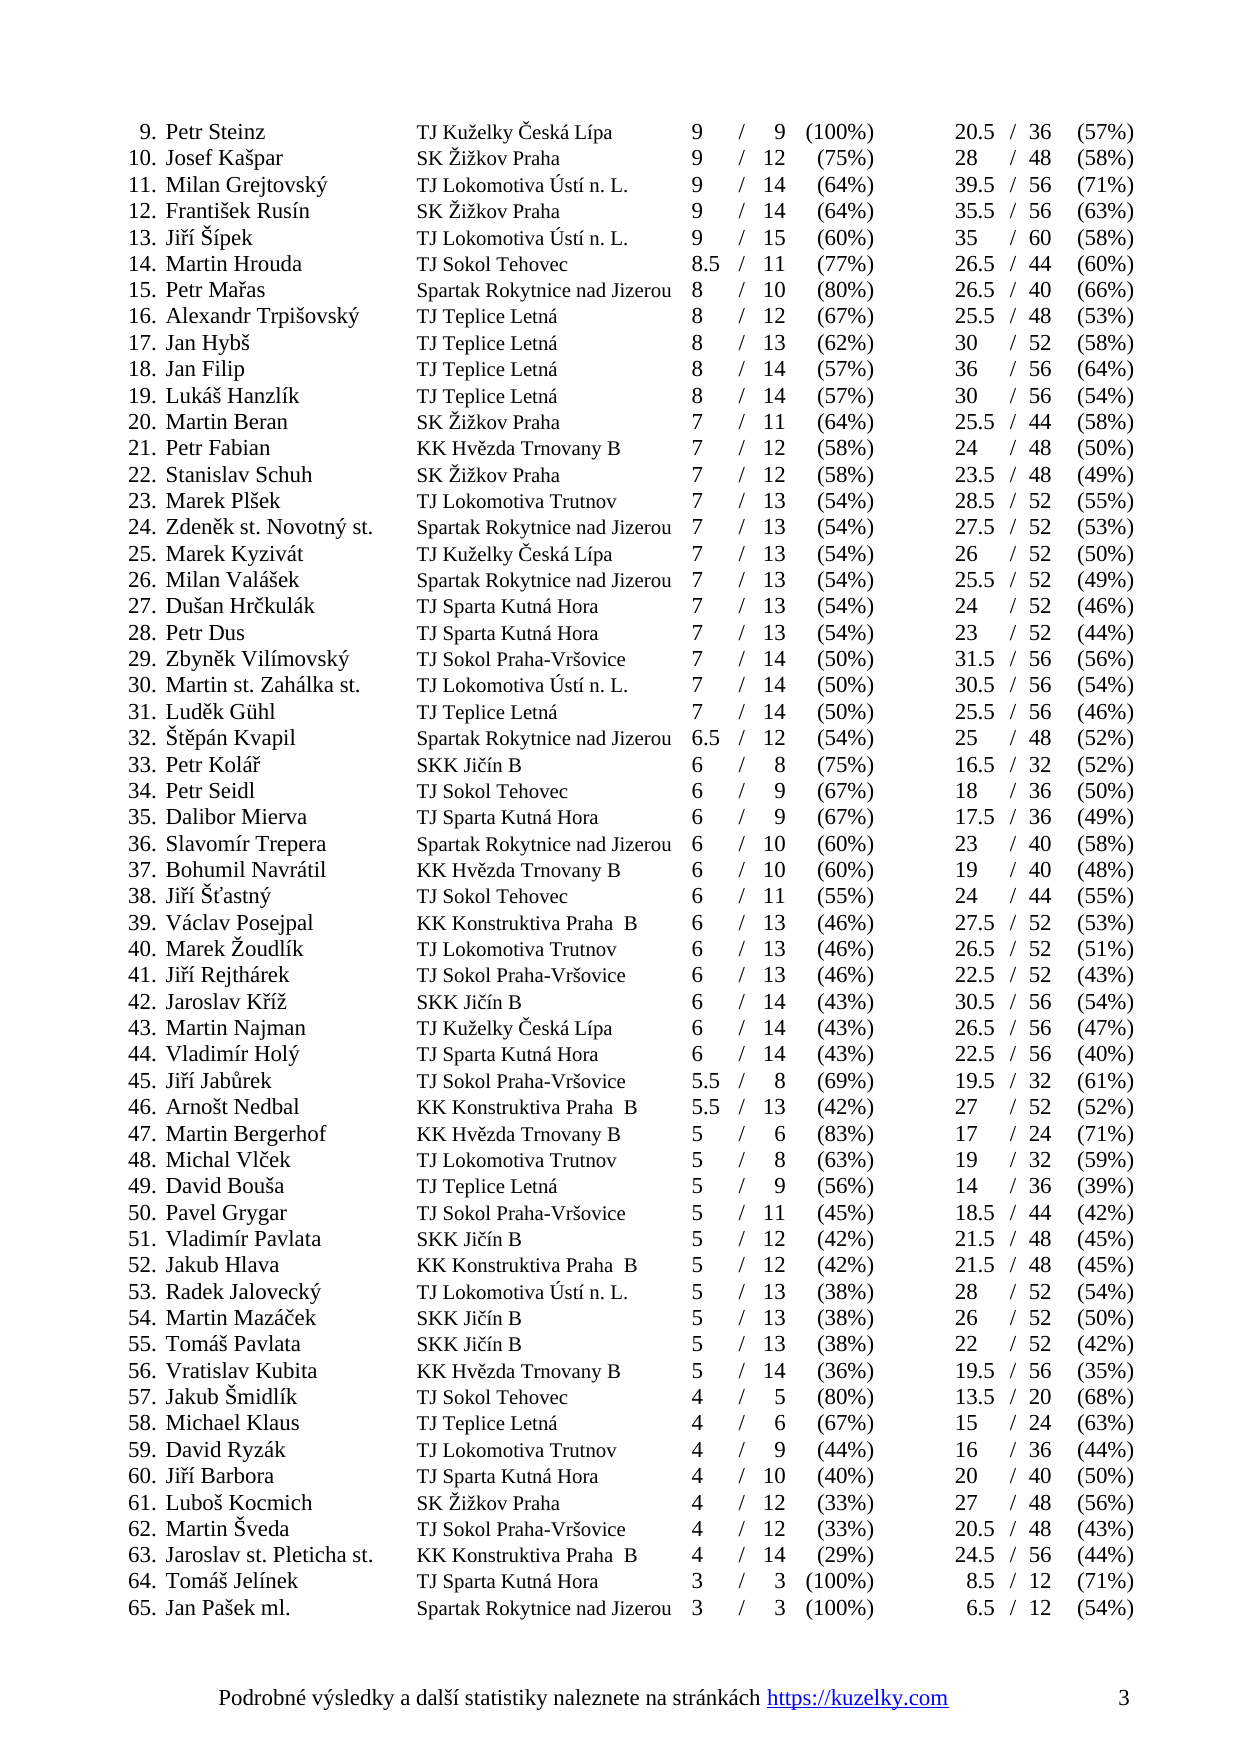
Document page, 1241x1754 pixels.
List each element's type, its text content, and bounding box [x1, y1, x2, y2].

text 21. Petr Fabian KK Hvězda Trnovany B 7 / 12 (58%) 24 / 48 (50%) [106, 434, 1134, 461]
text 56. Vratislav Kubita KK Hvězda Trnovany B 5 / 14 (36%) 19.5 / 56 (35%) [106, 1357, 1134, 1383]
text 63. Jaroslav st. Pleticha st. KK Konstruktiva Praha B 4 / 14 (29%) 24.5 / 56 (44%) [106, 1541, 1134, 1568]
text 41. Jiří Rejthárek TJ Sokol Praha-Vršovice 6 / 13 (46%) 22.5 / 52 (43%) [106, 961, 1134, 988]
text 34. Petr Seidl TJ Sokol Tehovec 6 / 9 (67%) 18 / 36 (50%) [106, 777, 1134, 803]
text 49. David Bouša TJ Teplice Letná 5 / 9 (56%) 14 / 36 (39%) [106, 1172, 1134, 1199]
text 30. Martin st. Zahálka st. TJ Lokomotiva Ústí n. L. 7 / 14 (50%) 30.5 / 56 (54%) [106, 672, 1134, 698]
text 15. Petr Mařas Spartak Rokytnice nad Jizerou 8 / 10 (80%) 26.5 / 40 (66%) [106, 276, 1134, 303]
text 39. Václav Posejpal KK Konstruktiva Praha B 6 / 13 (46%) 27.5 / 52 (53%) [106, 909, 1134, 935]
text 58. Michael Klaus TJ Teplice Letná 4 / 6 (67%) 15 / 24 (63%) [106, 1409, 1134, 1436]
text 9. Petr Steinz TJ Kuželky Česká Lípa 9 / 9 (100%) 20.5 / 36 (57%) [106, 118, 1134, 144]
text 23. Marek Plšek TJ Lokomotiva Trutnov 7 / 13 (54%) 28.5 / 52 (55%) [106, 487, 1134, 513]
text 37. Bohumil Navrátil KK Hvězda Trnovany B 6 / 10 (60%) 19 / 40 (48%) [106, 856, 1134, 882]
text 50. Pavel Grygar TJ Sokol Praha-Vršovice 5 / 11 (45%) 18.5 / 44 (42%) [106, 1199, 1134, 1225]
text 18. Jan Filip TJ Teplice Letná 8 / 14 (57%) 36 / 56 (64%) [106, 355, 1134, 382]
text 40. Marek Žoudlík TJ Lokomotiva Trutnov 6 / 13 (46%) 26.5 / 52 (51%) [106, 935, 1134, 961]
text 17. Jan Hybš TJ Teplice Letná 8 / 13 (62%) 30 / 52 (58%) [106, 329, 1134, 355]
text 20. Martin Beran SK Žižkov Praha 7 / 11 (64%) 25.5 / 44 (58%) [106, 408, 1134, 434]
text 32. Štěpán Kvapil Spartak Rokytnice nad Jizerou 6.5 / 12 (54%) 25 / 48 (52%) [106, 724, 1134, 751]
text 54. Martin Mazáček SKK Jičín B 5 / 13 (38%) 26 / 52 (50%) [106, 1304, 1134, 1330]
text 61. Luboš Kocmich SK Žižkov Praha 4 / 12 (33%) 27 / 48 (56%) [106, 1488, 1134, 1515]
text 27. Dušan Hrčkulák TJ Sparta Kutná Hora 7 / 13 (54%) 24 / 52 (46%) [106, 592, 1134, 619]
text 11. Milan Grejtovský TJ Lokomotiva Ústí n. L. 9 / 14 (64%) 39.5 / 56 (71%) [106, 171, 1134, 197]
text 28. Petr Dus TJ Sparta Kutná Hora 7 / 13 (54%) 23 / 52 (44%) [106, 619, 1134, 645]
text 38. Jiří Šťastný TJ Sokol Tehovec 6 / 11 (55%) 24 / 44 (55%) [106, 882, 1134, 909]
text 10. Josef Kašpar SK Žižkov Praha 9 / 12 (75%) 28 / 48 (58%) [106, 144, 1134, 171]
text 53. Radek Jalovecký TJ Lokomotiva Ústí n. L. 5 / 13 (38%) 28 / 52 (54%) [106, 1278, 1134, 1304]
text 64. Tomáš Jelínek TJ Sparta Kutná Hora 3 / 3 (100%) 8.5 / 12 (71%) [106, 1568, 1134, 1594]
text 45. Jiří Jabůrek TJ Sokol Praha-Vršovice 5.5 / 8 (69%) 19.5 / 32 (61%) [106, 1067, 1134, 1093]
text 22. Stanislav Schuh SK Žižkov Praha 7 / 12 (58%) 23.5 / 48 (49%) [106, 461, 1134, 487]
text 48. Michal Vlček TJ Lokomotiva Trutnov 5 / 8 (63%) 19 / 32 (59%) [106, 1146, 1134, 1172]
text 43. Martin Najman TJ Kuželky Česká Lípa 6 / 14 (43%) 26.5 / 56 (47%) [106, 1014, 1134, 1041]
text 44. Vladimír Holý TJ Sparta Kutná Hora 6 / 14 (43%) 22.5 / 56 (40%) [106, 1041, 1134, 1067]
text 55. Tomáš Pavlata SKK Jičín B 5 / 13 (38%) 22 / 52 (42%) [106, 1330, 1134, 1357]
text 65. Jan Pašek ml. Spartak Rokytnice nad Jizerou 3 / 3 (100%) 6.5 / 12 (54%) [106, 1594, 1134, 1620]
text 47. Martin Bergerhof KK Hvězda Trnovany B 5 / 6 (83%) 17 / 24 (71%) [106, 1119, 1134, 1146]
text 35. Dalibor Mierva TJ Sparta Kutná Hora 6 / 9 (67%) 17.5 / 36 (49%) [106, 803, 1134, 830]
text 33. Petr Kolář SKK Jičín B 6 / 8 (75%) 16.5 / 32 (52%) [106, 751, 1134, 777]
text 42. Jaroslav Kříž SKK Jičín B 6 / 14 (43%) 30.5 / 56 (54%) [106, 988, 1134, 1014]
text 16. Alexandr Trpišovský TJ Teplice Letná 8 / 12 (67%) 25.5 / 48 (53%) [106, 303, 1134, 329]
text 62. Martin Šveda TJ Sokol Praha-Vršovice 4 / 12 (33%) 20.5 / 48 (43%) [106, 1515, 1134, 1541]
text 14. Martin Hrouda TJ Sokol Tehovec 8.5 / 11 (77%) 26.5 / 44 (60%) [106, 250, 1134, 276]
text 26. Milan Valášek Spartak Rokytnice nad Jizerou 7 / 13 (54%) 25.5 / 52 (49%) [106, 566, 1134, 592]
text 31. Luděk Gühl TJ Teplice Letná 7 / 14 (50%) 25.5 / 56 (46%) [106, 698, 1134, 724]
text 24. Zdeněk st. Novotný st. Spartak Rokytnice nad Jizerou 7 / 13 (54%) 27.5 / 52 (53%) [106, 513, 1134, 540]
text 25. Marek Kyzivát TJ Kuželky Česká Lípa 7 / 13 (54%) 26 / 52 (50%) [106, 540, 1134, 566]
text 19. Lukáš Hanzlík TJ Teplice Letná 8 / 14 (57%) 30 / 56 (54%) [106, 382, 1134, 408]
text 12. František Rusín SK Žižkov Praha 9 / 14 (64%) 35.5 / 56 (63%) [106, 197, 1134, 223]
text 51. Vladimír Pavlata SKK Jičín B 5 / 12 (42%) 21.5 / 48 (45%) [106, 1225, 1134, 1251]
text 59. David Ryzák TJ Lokomotiva Trutnov 4 / 9 (44%) 16 / 36 (44%) [106, 1436, 1134, 1462]
text 57. Jakub Šmidlík TJ Sokol Tehovec 4 / 5 (80%) 13.5 / 20 (68%) [106, 1383, 1134, 1409]
text 46. Arnošt Nedbal KK Konstruktiva Praha B 5.5 / 13 (42%) 27 / 52 (52%) [106, 1093, 1134, 1119]
text 60. Jiří Barbora TJ Sparta Kutná Hora 4 / 10 (40%) 20 / 40 (50%) [106, 1462, 1134, 1488]
text 52. Jakub Hlava KK Konstruktiva Praha B 5 / 12 (42%) 21.5 / 48 (45%) [106, 1251, 1134, 1278]
text 29. Zbyněk Vilímovský TJ Sokol Praha-Vršovice 7 / 14 (50%) 31.5 / 56 (56%) [106, 645, 1134, 672]
text 13. Jiří Šípek TJ Lokomotiva Ústí n. L. 9 / 15 (60%) 35 / 60 (58%) [106, 223, 1134, 250]
text 36. Slavomír Trepera Spartak Rokytnice nad Jizerou 6 / 10 (60%) 23 / 40 (58%) [106, 830, 1134, 856]
